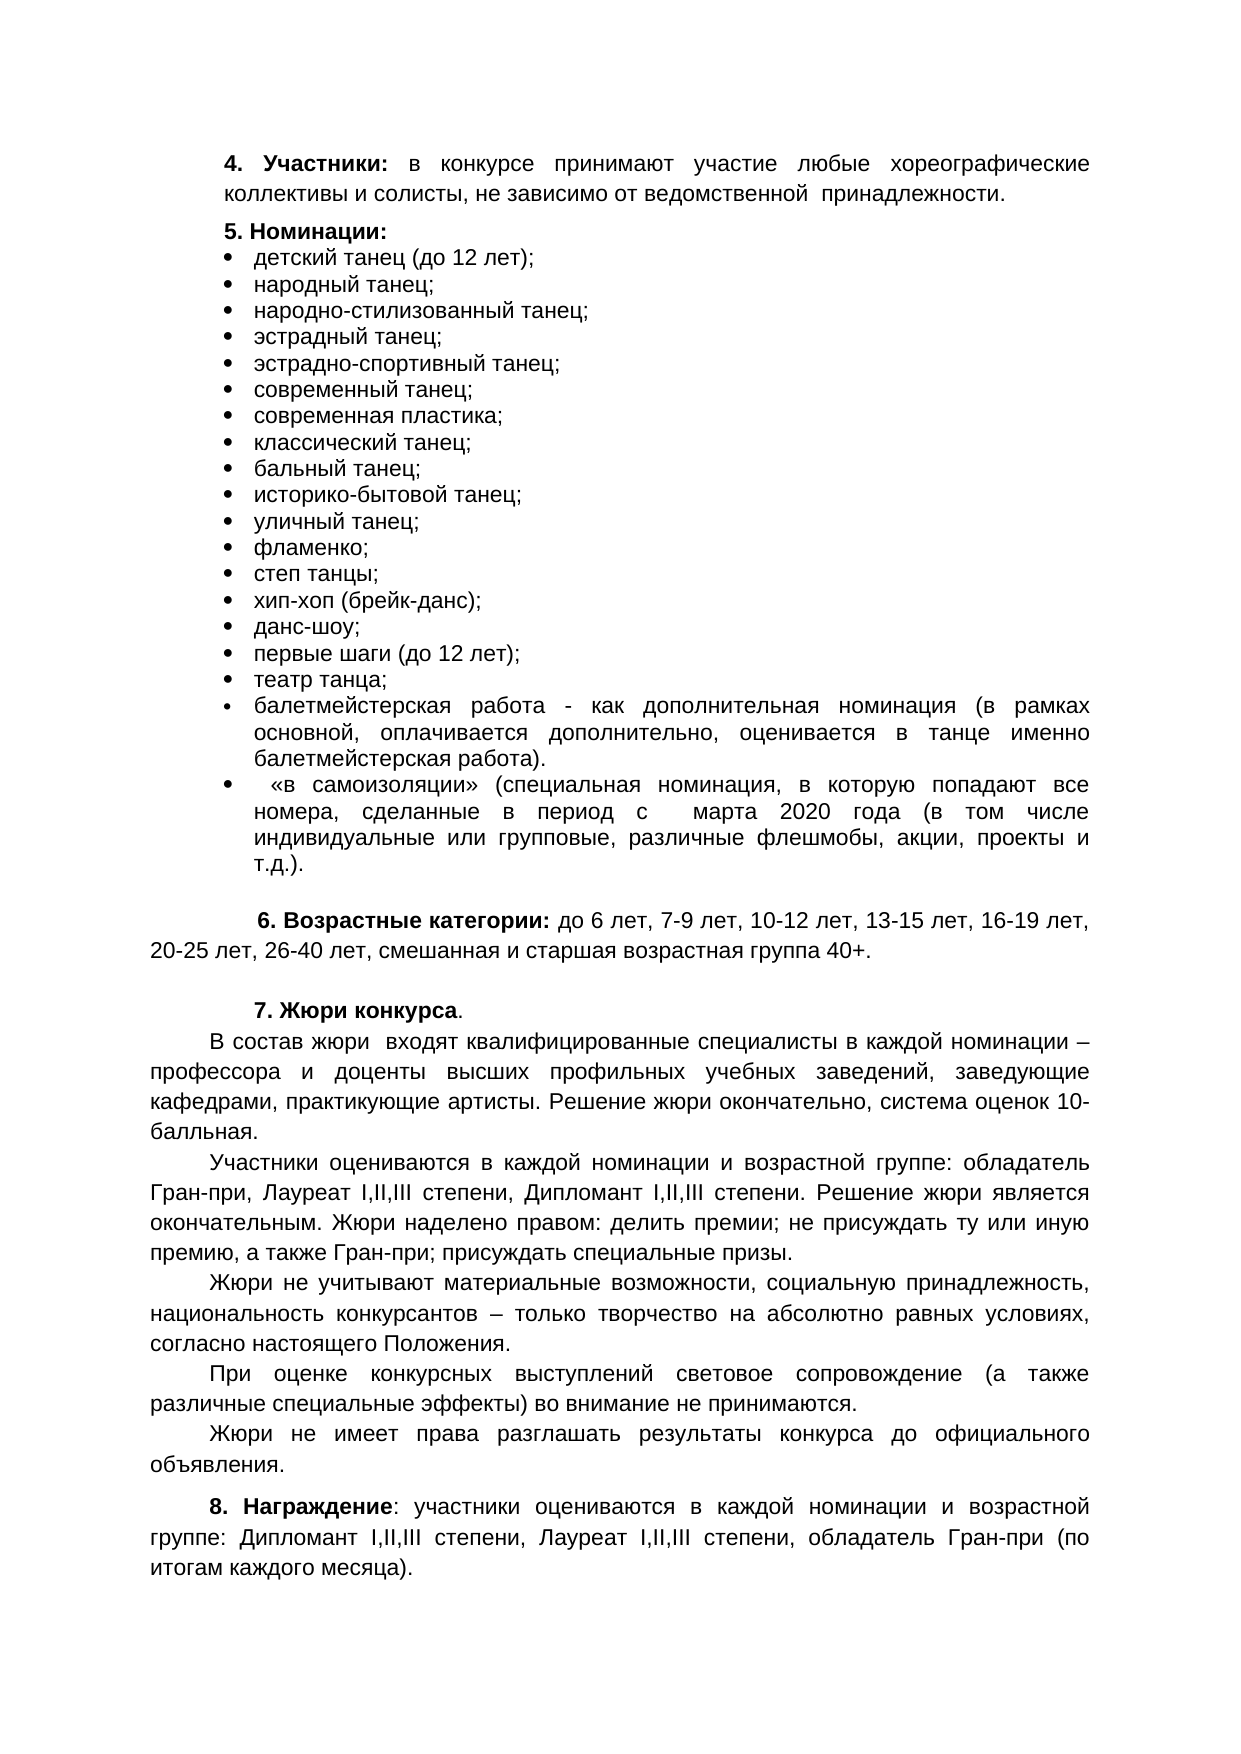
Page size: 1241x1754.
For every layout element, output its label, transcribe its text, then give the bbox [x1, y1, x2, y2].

text При оценке конкурсных выступлений световое сопровождение (а также различные специальные эффекты) во внимание не принимаются. [150, 1360, 1090, 1417]
text 5. Номинации: [224, 210, 1090, 244]
text 6. Возрастные категории: до 6 лет, 7-9 лет, 10-12 лет, 13-15 лет, 16-19 лет, 20-25 лет, 26-40 лет, смешанная и старшая возрастная группа 40+. [150, 907, 1090, 963]
list детский танец (до 12 лет); [224, 244, 1090, 271]
list эстрадный танец; [224, 323, 1090, 349]
list историко-бытовой танец; [224, 481, 1090, 508]
list фламенко; [224, 534, 1090, 560]
list эстрадно-спортивный танец; [224, 349, 1090, 376]
text Жюри не имеет права разглашать результаты конкурса до официального объявления. [150, 1420, 1090, 1477]
text Жюри не учитывают материальные возможности, социальную принадлежность, национальность конкурсантов – только творчество на абсолютно равных условиях, согласно настоящего Положения. [150, 1269, 1090, 1356]
list театр танца; [224, 666, 1090, 692]
list «в самоизоляции» (специальная номинация, в которую попадают все номера, сделанные в период с марта 2020 года (в том числе индивидуальные или групповые, различные флешмобы, акции, проекты и т.д.). [224, 771, 1090, 877]
list данс-шоу; [224, 613, 1090, 639]
text В состав жюри входят квалифицированные специалисты в каждой номинации – профессора и доценты высших профильных учебных заведений, заведующие кафедрами, практикующие артисты. Решение жюри окончательно, система оценок 10-балльная. [150, 1028, 1090, 1145]
text 8. Награждение: участники оцениваются в каждой номинации и возрастной группе: Дипломант I,II,III степени, Лауреат I,II,III степени, обладатель Гран-при (по итогам каждого месяца). [150, 1493, 1090, 1580]
list современная пластика; [224, 402, 1090, 429]
list первые шаги (до 12 лет); [224, 639, 1090, 666]
list народно-стилизованный танец; [224, 297, 1090, 323]
text 7. Жюри конкурса. [150, 997, 1090, 1024]
list современный танец; [224, 376, 1090, 402]
text 4. Участники: в конкурсе принимают участие любые хореографические коллективы и солисты, не зависимо от ведомственной принадлежности. [224, 150, 1090, 207]
list степ танцы; [224, 560, 1090, 587]
list уличный танец; [224, 508, 1090, 534]
list хип-хоп (брейк-данс); [224, 587, 1090, 613]
list народный танец; [224, 271, 1090, 297]
list балетмейстерская работа - как дополнительная номинация (в рамках основной, оплачивается дополнительно, оценивается в танце именно балетмейстерская работа). [224, 692, 1090, 771]
list бальный танец; [224, 455, 1090, 481]
list классический танец; [224, 429, 1090, 455]
text Участники оцениваются в каждой номинации и возрастной группе: обладатель Гран-при, Лауреат I,II,III степени, Дипломант I,II,III степени. Решение жюри является окончательным. Жюри наделено правом: делить премии; не присуждать ту или иную премию, а также Гран-при; присуждать специальные призы. [150, 1148, 1090, 1266]
